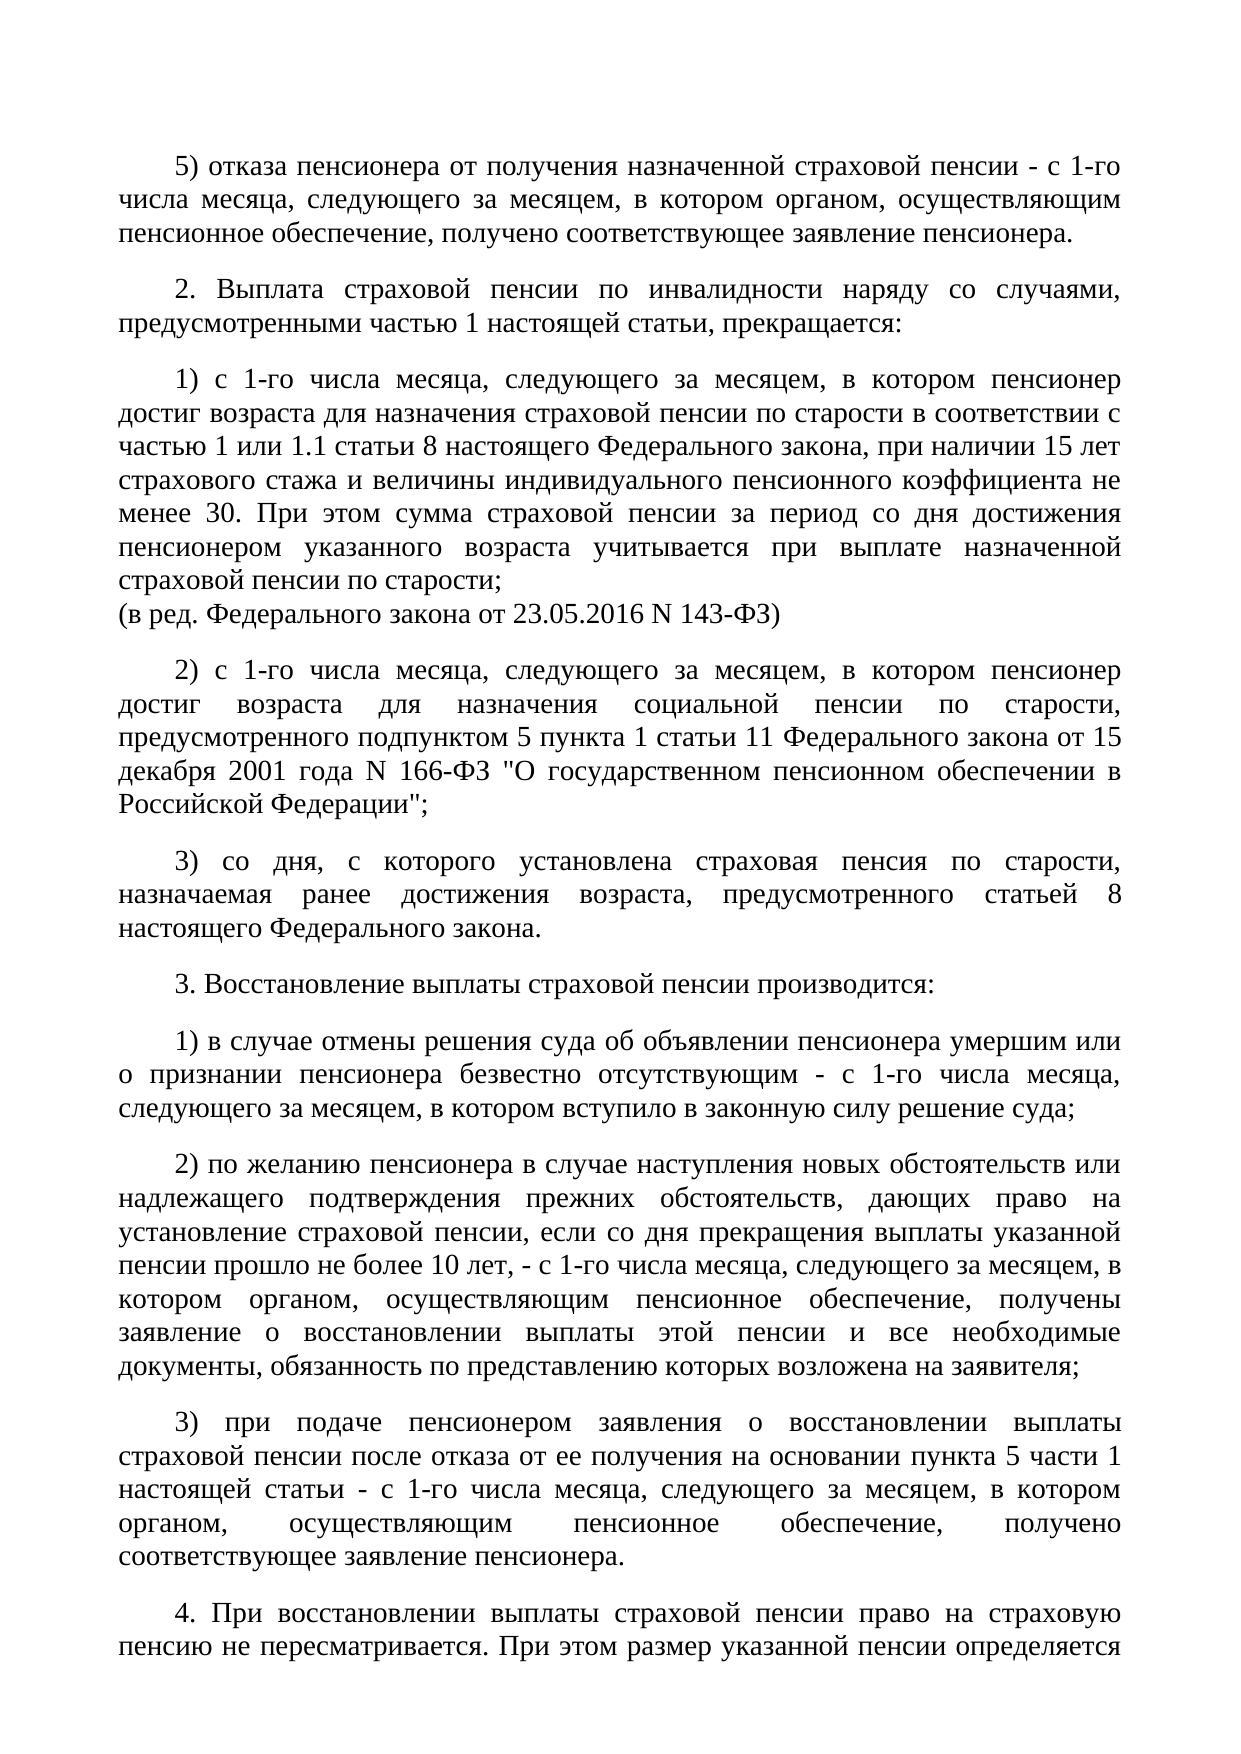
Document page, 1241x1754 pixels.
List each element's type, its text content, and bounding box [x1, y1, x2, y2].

text 2) по желанию пенсионера в случае наступления новых обстоятельств или надлежащего подтверждения прежних обстоятельств, дающих право на установление страховой пенсии, если со дня прекращения выплаты указанной пенсии прошло не более 10 лет, - с 1-го числа месяца, следующего за месяцем, в котором органом, осуществляющим пенсионное обеспечение, получены заявление о восстановлении выплаты этой пенсии и все необходимые документы, обязанность по представлению которых возложена на заявителя; [118, 1147, 1122, 1381]
text 5) отказа пенсионера от получения назначенной страховой пенсии - с 1-го числа месяца, следующего за месяцем, в котором органом, осуществляющим пенсионное обеспечение, получено соответствующее заявление пенсионера. [118, 148, 1122, 248]
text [118, 1595, 1122, 1662]
text 2) с 1-го числа месяца, следующего за месяцем, в котором пенсионер достиг возраста для назначения социальной пенсии по старости, предусмотренного подпунктом 5 пункта 1 статьи 11 Федерального закона от 15 декабря 2001 года N 166-ФЗ "О государственном пенсионном обеспечении в Российской Федерации"; [118, 652, 1122, 820]
text 3. Восстановление выплаты страховой пенсии производится: [118, 967, 1122, 1000]
text 3) при подаче пенсионером заявления о восстановлении выплаты страховой пенсии после отказа от ее получения на основании пункта 5 части 1 настоящей статьи - с 1-го числа месяца, следующего за месяцем, в котором органом, осуществляющим пенсионное обеспечение, получено соответствующее заявление пенсионера. [118, 1404, 1122, 1572]
text 3) со дня, с которого установлена страховая пенсия по старости, назначаемая ранее достижения возраста, предусмотренного статьей 8 настоящего Федерального закона. [118, 843, 1122, 944]
text 1) с 1-го числа месяца, следующего за месяцем, в котором пенсионер достиг возраста для назначения страховой пенсии по старости в соответствии с частью 1 или 1.1 статьи 8 настоящего Федерального закона, при наличии 15 лет страхового стажа и величины индивидуального пенсионного коэффициента не менее 30. При этом сумма страховой пенсии за период со дня достижения пенсионером указанного возраста учитывается при выплате назначенной страховой пенсии по старости; [118, 361, 1122, 596]
text (в ред. Федерального закона от 23.05.2016 N 143-ФЗ) [118, 596, 1122, 629]
text 1) в случае отмены решения суда об объявлении пенсионера умершим или о признании пенсионера безвестно отсутствующим - с 1-го числа месяца, следующего за месяцем, в котором вступило в законную силу решение суда; [118, 1023, 1122, 1124]
text 2. Выплата страховой пенсии по инвалидности наряду со случаями, предусмотренными частью 1 настоящей статьи, прекращается: [118, 271, 1122, 338]
